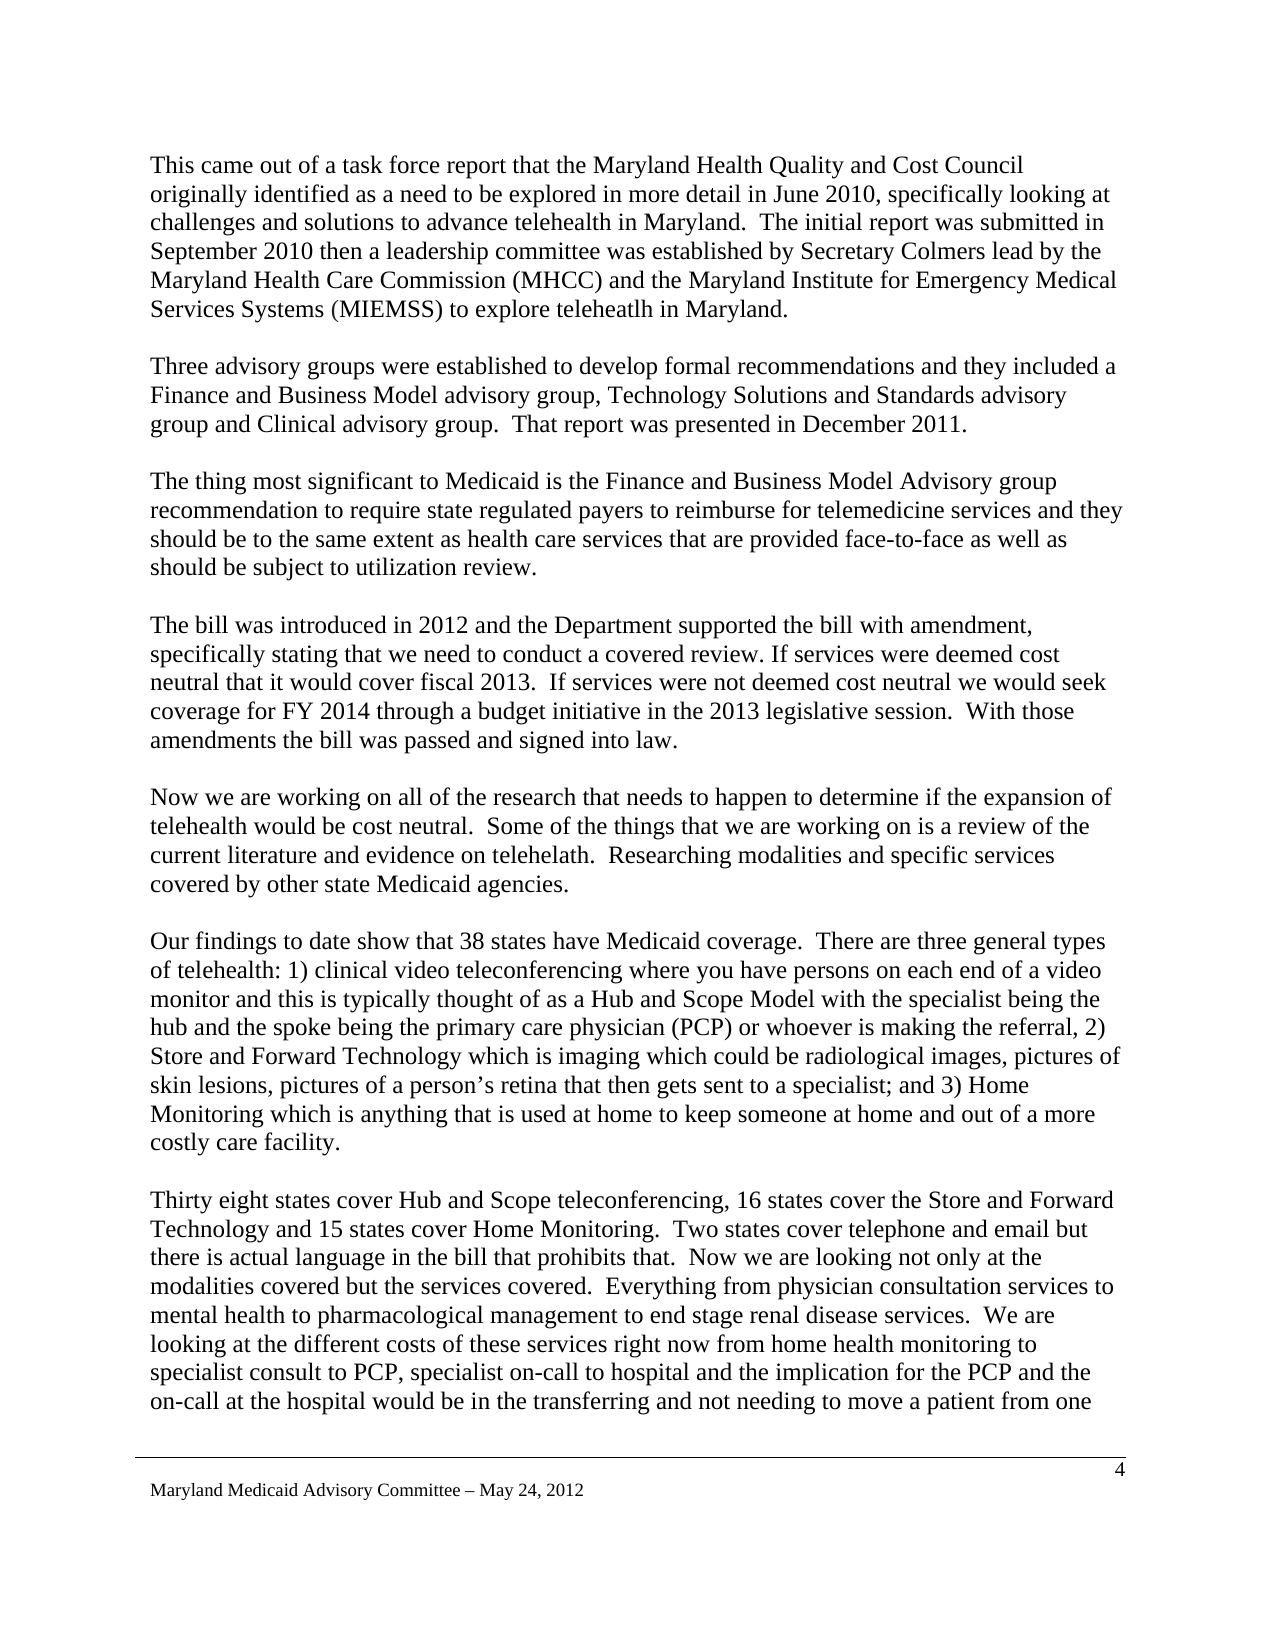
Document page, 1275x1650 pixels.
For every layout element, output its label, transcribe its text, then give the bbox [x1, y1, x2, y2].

text The bill was introduced in 2012 and the Department supported the bill with amendment, specifically stating that we need to conduct a covered review. If services were deemed cost neutral that it would cover fiscal 2013. If services were not deemed cost neutral we would seek coverage for FY 2014 through a budget initiative in the 2013 legislative session. With those amendments the bill was passed and signed into law. [150, 610, 1125, 754]
text Three advisory groups were established to develop formal recommendations and they included a Finance and Business Model advisory group, Technology Solutions and Standards advisory group and Clinical advisory group. That report was presented in December 2011. [150, 351, 1125, 437]
text Our findings to date show that 38 states have Medicaid coverage. There are three general types of telehealth: 1) clinical video teleconferencing where you have persons on each end of a video monitor and this is typically thought of as a Hub and Scope Model with the specialist being the hub and the spoke being the primary care physician (PCP) or whoever is making the referral, 2) Store and Forward Technology which is imaging which could be radiological images, pictures of skin lesions, pictures of a person’s retina that then gets sent to a specialist; and 3) Home Monitoring which is anything that is used at home to keep someone at home and out of a more costly care facility. [150, 926, 1125, 1156]
text Now we are working on all of the research that needs to happen to determine if the expansion of telehealth would be cost neutral. Some of the things that we are working on is a review of the current literature and evidence on telehelath. Researching modalities and specific services covered by other state Medicaid agencies. [150, 782, 1125, 897]
text This came out of a task force report that the Maryland Health Quality and Cost Council originally identified as a need to be explored in more detail in June 2010, specifically looking at challenges and solutions to advance telehealth in Maryland. The initial report was submitted in September 2010 then a leadership committee was established by Secretary Colmers lead by the Maryland Health Care Commission (MHCC) and the Maryland Institute for Emergency Medical Services Systems (MIEMSS) to explore teleheatlh in Maryland. [150, 150, 1125, 322]
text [150, 1185, 1125, 1415]
text The thing most significant to Medicaid is the Finance and Business Model Advisory group recommendation to require state regulated payers to reimburse for telemedicine services and they should be to the same extent as health care services that are provided face-to-face as well as should be subject to utilization review. [150, 466, 1125, 581]
